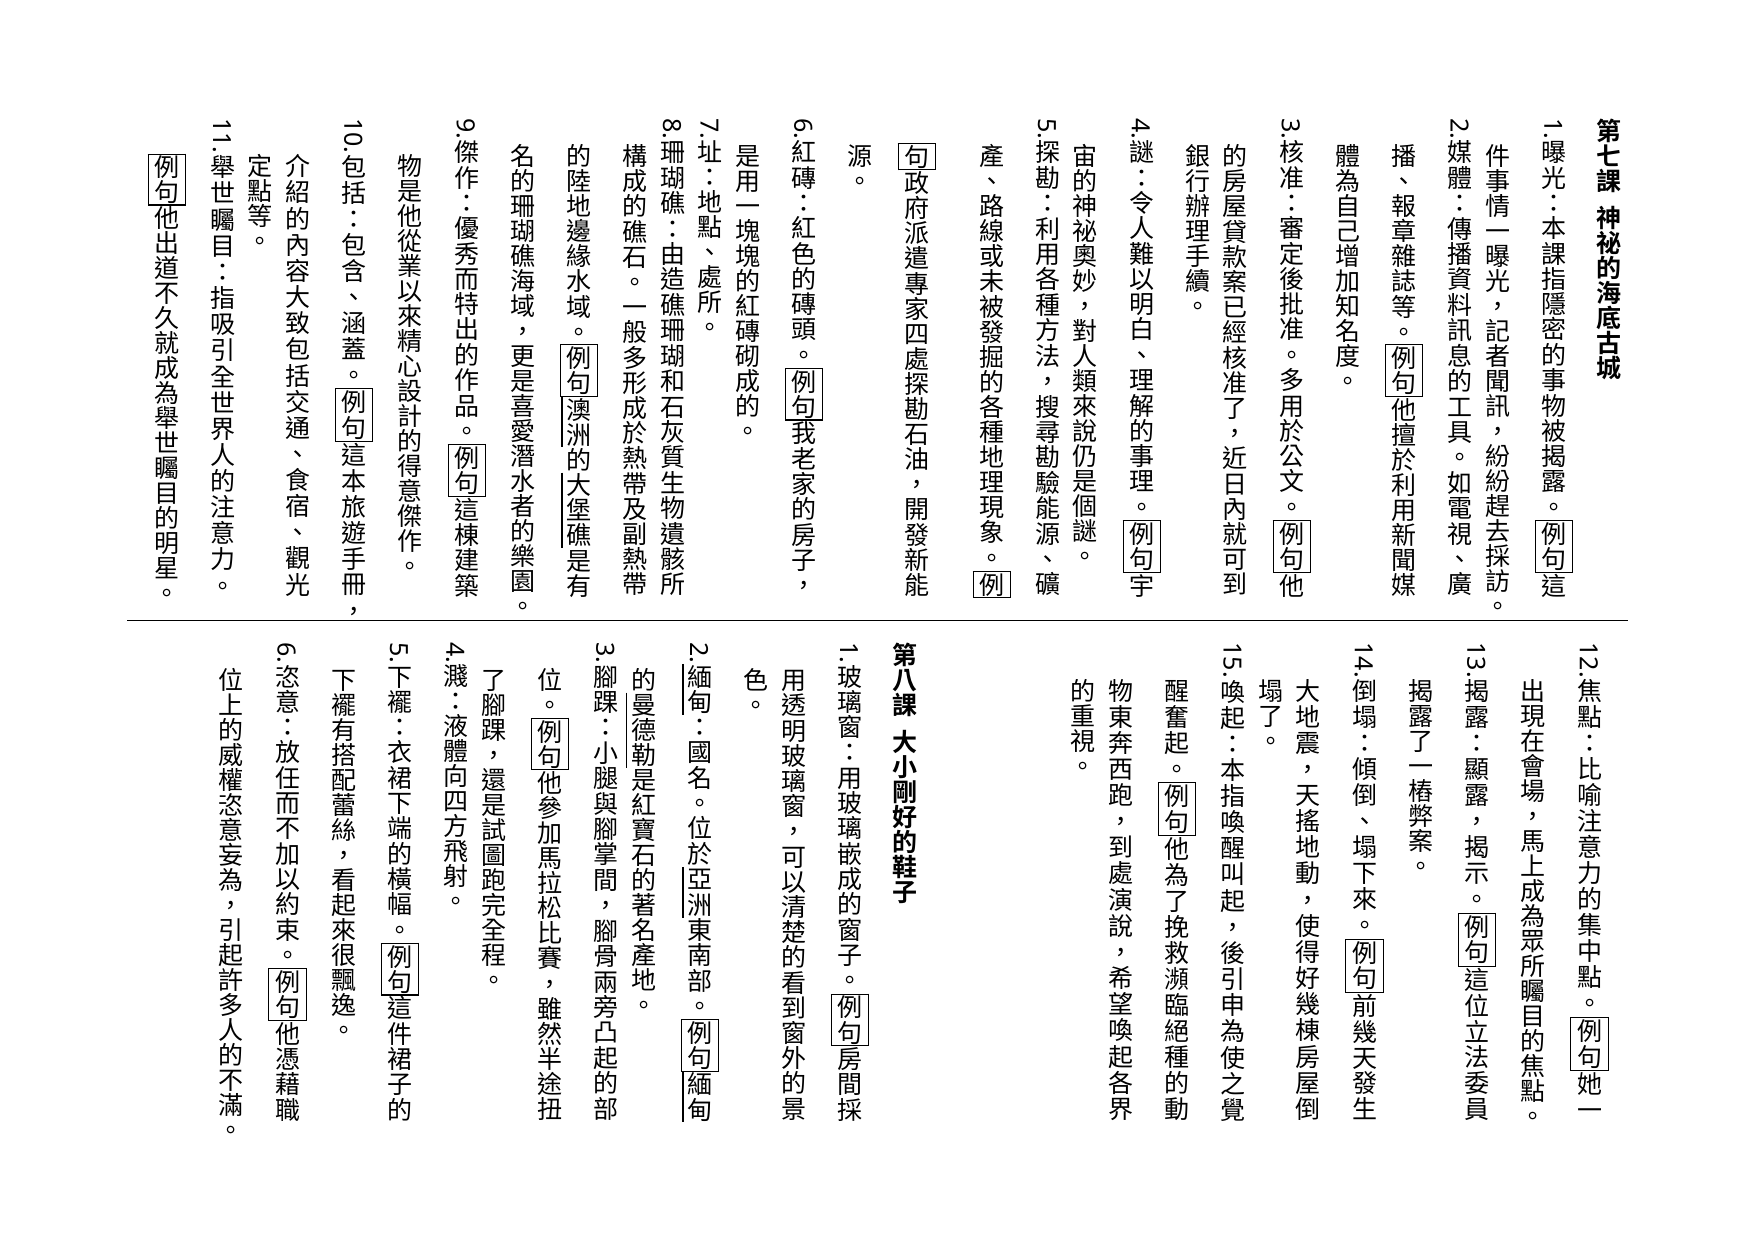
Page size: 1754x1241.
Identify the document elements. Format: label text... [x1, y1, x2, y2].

text 7.址：地點、處所。 [692, 118, 729, 598]
text 13.揭露：顯露，揭示。例句這位立法委員揭露了一樁弊案。 [1402, 642, 1514, 1122]
text 10.包括：包含、涵蓋。例句這本旅遊手冊，介紹的內容大致包括交通、食宿、觀光定點等。 [242, 118, 392, 598]
text 9.傑作：優秀而特出的作品。例句這棟建築物是他從業以來精心設計的得意傑作。 [392, 118, 504, 598]
text 12.焦點：比喻注意力的集中點。例句她一出現在會場，馬上成為眾所矚目的焦點。 [1514, 642, 1627, 1122]
text 第八課 大小剛好的鞋子 [887, 642, 923, 1122]
text 3.腳踝：小腿與腳掌間，腳骨兩旁凸起的部位。例句他參加馬拉松比賽，雖然半途扭了腳踝，還是試圖跑完全程。 [475, 642, 625, 1122]
text 5.下襬：衣裙下端的橫幅。例句這件裙子的下襬有搭配蕾絲，看起來很飄逸。 [325, 642, 437, 1122]
text 1.曝光：本課指隱密的事物被揭露。例句這件事情一曝光，記者聞訊，紛紛趕去採訪。 [1479, 118, 1592, 598]
text 11.舉世矚目：指吸引全世界人的注意力。例句他出道不久就成為舉世矚目的明星。 [129, 118, 242, 598]
text 5.探勘：利用各種方法，搜尋勘驗能源、礦產、路線或未被發掘的各種地理現象。例句政府派遣專家四處探勘石油，開發新能源。 [842, 118, 1067, 598]
text 14.倒塌：傾倒、塌下來。例句前幾天發生大地震，天搖地動，使得好幾棟房屋倒塌了。 [1252, 642, 1402, 1122]
text 第七課 神祕的海底古城 [1592, 118, 1627, 598]
text 2.緬甸：國名。位於亞洲東南部。例句緬甸的曼德勒是紅寶石的著名產地。 [625, 642, 737, 1122]
text 8.珊瑚礁：由造礁珊瑚和石灰質生物遺骸所構成的礁石。一般多形成於熱帶及副熱帶的陸地邊緣水域。例句澳洲的大堡礁是有名的珊瑚礁海域，更是喜愛潛水者的樂園。 [504, 118, 692, 598]
text 4.濺：液體向四方飛射。 [437, 642, 475, 1122]
text 3.核准：審定後批准。多用於公文。例句他的房屋貸款案已經核准了，近日內就可到銀行辦理手續。 [1179, 118, 1329, 598]
text 6.恣意：放任而不加以約束。例句他憑藉職位上的威權恣意妄為，引起許多人的不滿。 [212, 642, 325, 1122]
text 1.玻璃窗：用玻璃嵌成的窗子。例句房間採用透明玻璃窗，可以清楚的看到窗外的景色。 [737, 642, 887, 1122]
text 15.喚起：本指喚醒叫起，後引申為使之覺醒奮起。例句他為了挽救瀕臨絕種的動物東奔西跑，到處演說，希望喚起各界的重視。 [1064, 642, 1252, 1122]
text 6.紅磚：紅色的磚頭。例句我老家的房子，是用一塊塊的紅磚砌成的。 [729, 118, 842, 598]
text 2.媒體：傳播資料訊息的工具。如電視、廣播、報章雜誌等。例句他擅於利用新聞媒體為自己增加知名度。 [1329, 118, 1479, 598]
text 4.謎：令人難以明白、理解的事理。例句宇宙的神祕奧妙，對人類來說仍是個謎。 [1067, 118, 1179, 598]
